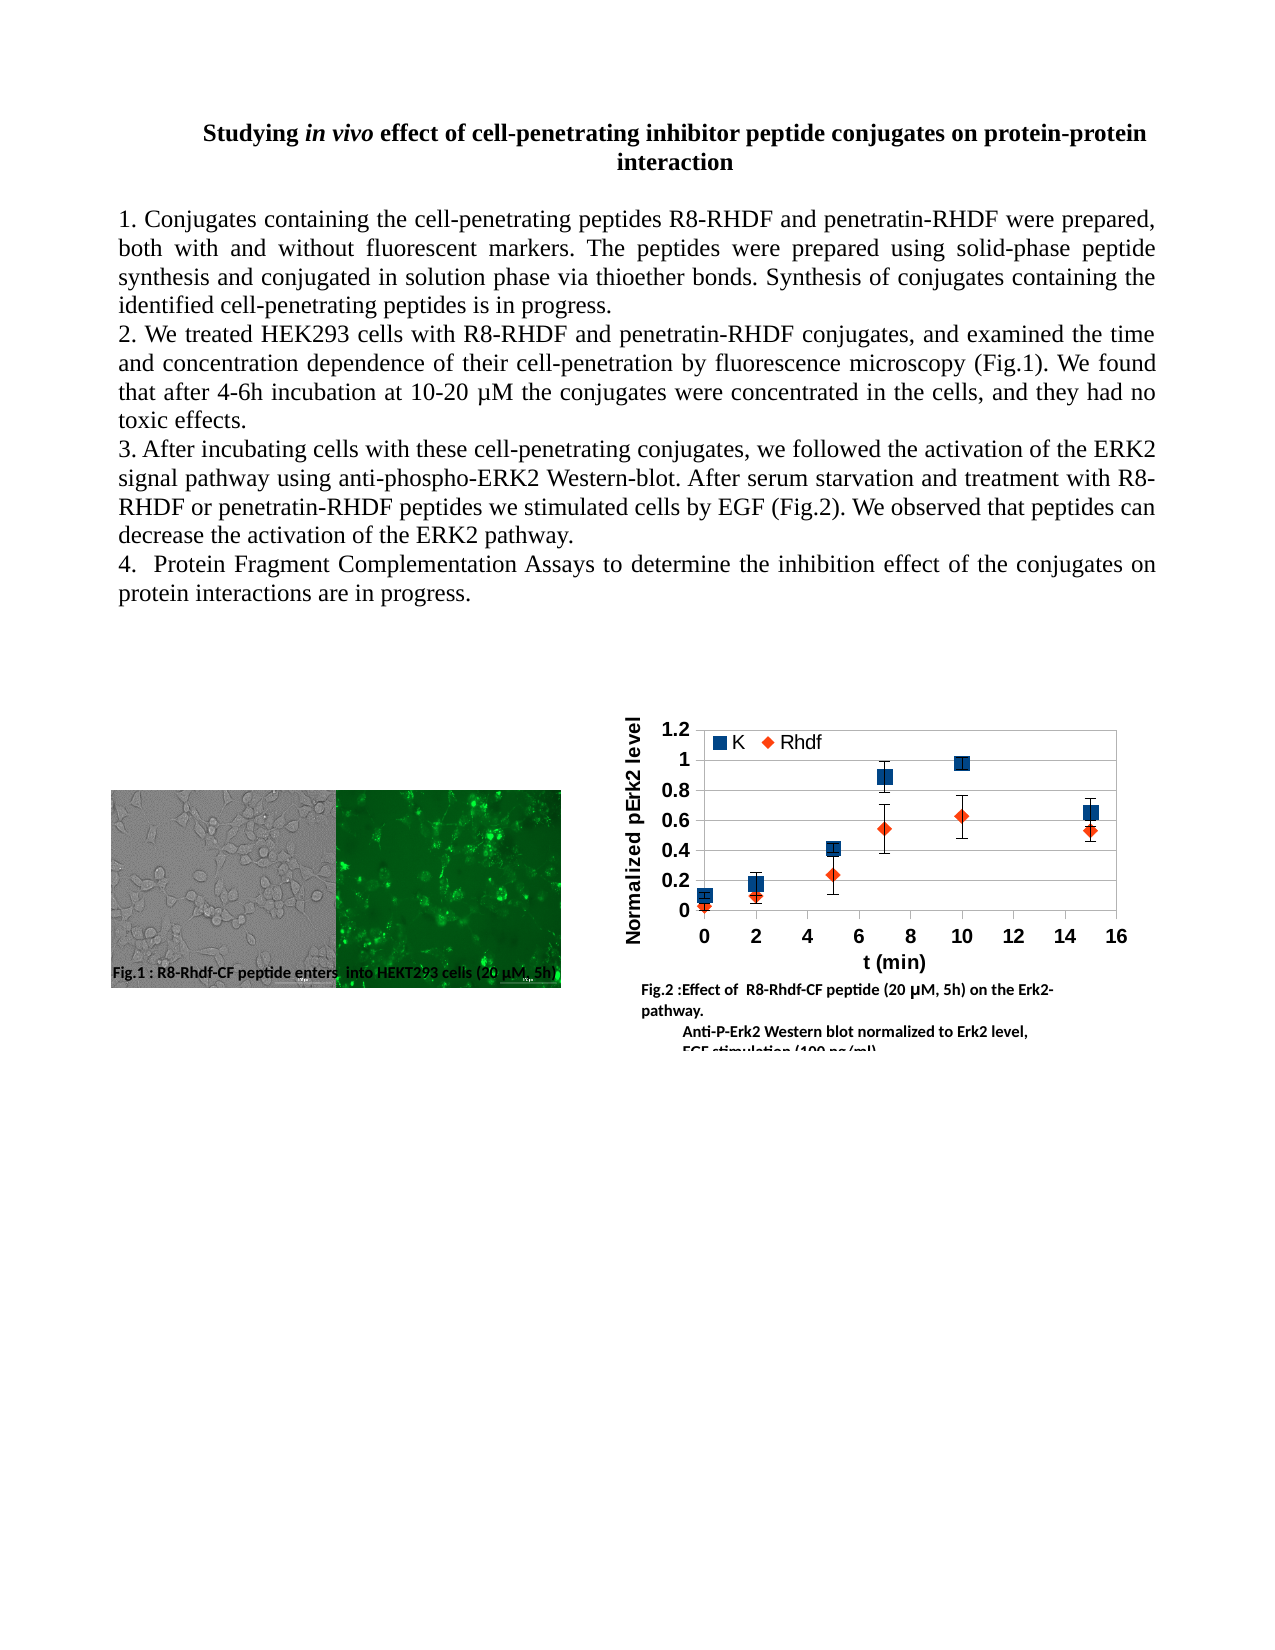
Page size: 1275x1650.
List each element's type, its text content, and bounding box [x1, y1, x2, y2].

text 4. Protein Fragment Complementation Assays to determine the inhibition effect of the conjugates on protein interactions are in progress. [118, 549, 1157, 607]
picture [111, 790, 561, 988]
text Studying in vivo effect of cell-penetrating inhibitor peptide conjugates on protein-protein interaction [193, 118, 1157, 176]
text 2. We treated HEK293 cells with R8-RHDF and penetratin-RHDF conjugates, and examined the time and concentration dependence of their cell-penetration by fluorescence microscopy (Fig.1). We found that after 4-6h incubation at 10-20 µM the conjugates were concentrated in the cells, and they had no toxic effects. [118, 319, 1157, 434]
text 1. Conjugates containing the cell-penetrating peptides R8-RHDF and penetratin-RHDF were prepared, both with and without fluorescent markers. The peptides were prepared using solid-phase peptide synthesis and conjugated in solution phase via thioether bonds. Synthesis of conjugates containing the identified cell-penetrating peptides is in progress. [118, 204, 1157, 319]
text 3. After incubating cells with these cell-penetrating conjugates, we followed the activation of the ERK2 signal pathway using anti-phospho-ERK2 Western-blot. After serum starvation and treatment with R8-RHDF or penetratin-RHDF peptides we stimulated cells by EGF (Fig.2). We observed that peptides can decrease the activation of the ERK2 pathway. [118, 434, 1157, 549]
